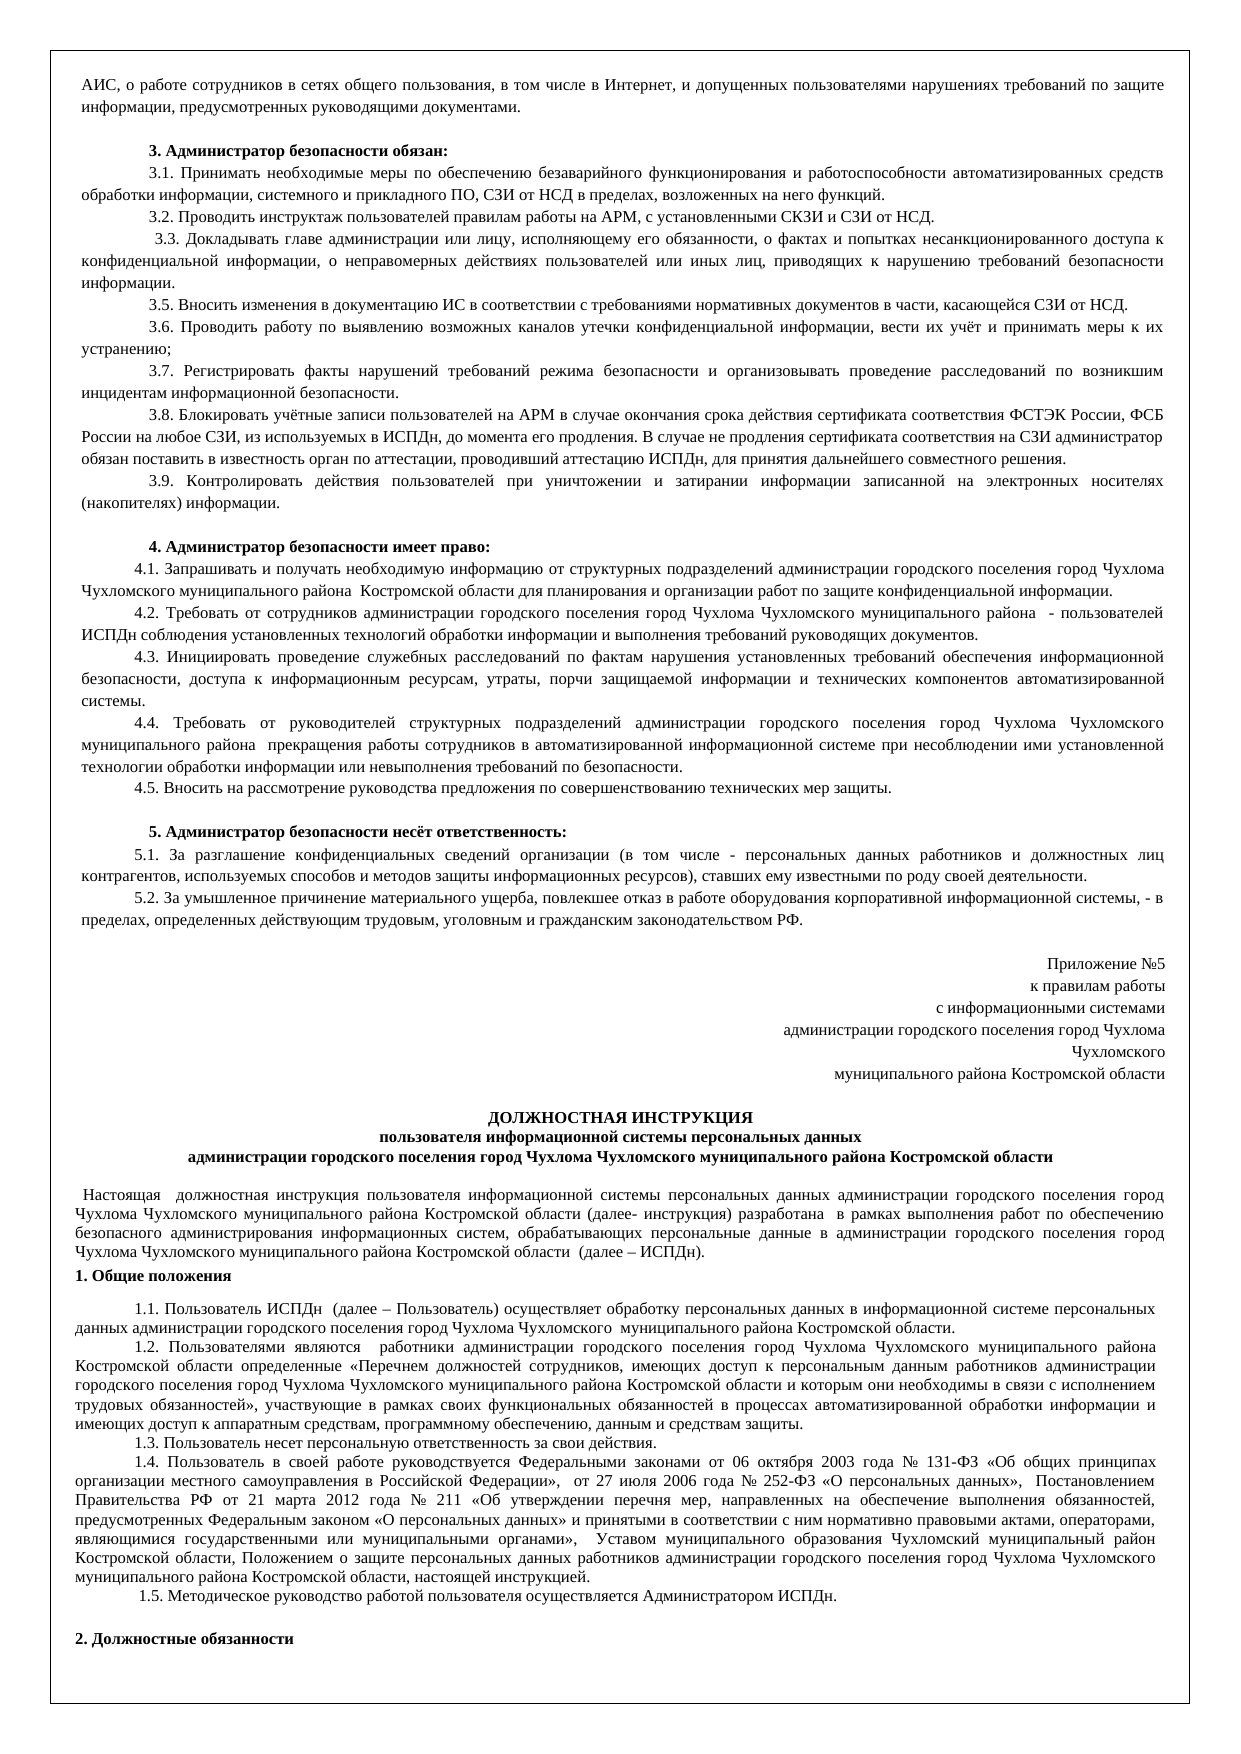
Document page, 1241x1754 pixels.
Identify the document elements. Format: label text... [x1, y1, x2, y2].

text 3.3. Докладывать главе администрации или лицу, исполняющему его обязанности, о фактах и попытках несанкционированного доступа к конфиденциальной информации, о неправомерных действиях пользователей или иных лиц, приводящих к нарушению требований безопасности информации. [81, 229, 1165, 292]
text пользователя информационной системы персональных данных [75, 1127, 1166, 1146]
text 3. Администратор безопасности обязан: [81, 141, 1165, 160]
text 5. Администратор безопасности несёт ответственность: [81, 822, 1165, 841]
text 5.1. За разглашение конфиденциальных сведений организации (в том числе - персональных данных работников и должностных лиц контрагентов, используемых способов и методов защиты информационных ресурсов), ставших ему известными по роду своей деятельности. [81, 844, 1165, 885]
text 1.2. Пользователями являются работники администрации городского поселения город Чухлома Чухломского муниципального района Костромской области определенные «Перечнем должностей сотрудников, имеющих доступ к персональным данным работников администрации городского поселения город Чухлома Чухломского муниципального района Костромской области и которым они необходимы в связи с исполнением трудовых обязанностей», участвующие в рамках своих функциональных обязанностей в процессах автоматизированной обработки информации и имеющих доступ к аппаратным средствам, программному обеспечению, данным и средствам защиты. [75, 1337, 1157, 1433]
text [81, 75, 1165, 116]
text 1.5. Методическое руководство работой пользователя осуществляется Администратором ИСПДн. [75, 1586, 1157, 1605]
text 1.3. Пользователь несет персональную ответственность за свои действия. [75, 1433, 1157, 1452]
text с информационными системами [75, 998, 1165, 1017]
text 4.1. Запрашивать и получать необходимую информацию от структурных подразделений администрации городского поселения город Чухлома Чухломского муниципального района Костромской области для планирования и организации работ по защите конфиденциальной информации. [81, 558, 1165, 600]
text администрации городского поселения город Чухлома Чухломского муниципального района Костромской области [75, 1146, 1166, 1166]
text администрации городского поселения город Чухлома Чухломского [75, 1020, 1165, 1061]
text 4.3. Инициировать проведение служебных расследований по фактам нарушения установленных требований обеспечения информационной безопасности, доступа к информационным ресурсам, утраты, порчи защищаемой информации и технических компонентов автоматизированной системы. [81, 646, 1165, 709]
text 3.2. Проводить инструктаж пользователей правилам работы на АРМ, с установленными СКЗИ и СЗИ от НСД. [81, 207, 1165, 226]
text 1. Общие положения [75, 1266, 1165, 1285]
text ДОЛЖНОСТНАЯ ИНСТРУКЦИЯ [75, 1108, 1166, 1127]
text 1.1. Пользователь ИСПДн (далее – Пользователь) осуществляет обработку персональных данных в информационной системе персональных данных администрации городского поселения город Чухлома Чухломского муниципального района Костромской области. [75, 1298, 1157, 1337]
text Настоящая должностная инструкция пользователя информационной системы персональных данных администрации городского поселения город Чухлома Чухломского муниципального района Костромской области (далее- инструкция) разработана в рамках выполнения работ по обеспечению безопасного администрирования информационных систем, обрабатывающих персональные данные в администрации городского поселения город Чухлома Чухломского муниципального района Костромской области (далее – ИСПДн). [75, 1185, 1166, 1261]
text 2. Должностные обязанности [75, 1628, 1165, 1648]
text 1.4. Пользователь в своей работе руководствуется Федеральными законами от 06 октября 2003 года № 131-ФЗ «Об общих принципах организации местного самоуправления в Российской Федерации», от 27 июля № 252-ФЗ «О персональных данных», Постановлением Правительства РФ от 21 марта 2012 года № 211 «Об утверждении перечня мер, направленных на обеспечение выполнения обязанностей, предусмотренных Федеральным законом «О персональных данных» и принятыми в соответствии с ним нормативно правовыми актами, операторами, являющимися государственными или муниципальными органами», Уставом муниципального образования Чухломский муниципальный район Костромской области, Положением о защите персональных данных работников администрации городского поселения город Чухлома Чухломского муниципального района Костромской области, настоящей инструкцией. [75, 1452, 1157, 1586]
text Приложение №5 [75, 954, 1165, 973]
text 3.5. Вносить изменения в документацию ИС в соответствии с требованиями нормативных документов в части, касающейся СЗИ от НСД. [81, 295, 1165, 314]
text 3.8. Блокировать учётные записи пользователей на АРМ в случае окончания срока действия сертификата соответствия ФСТЭК России, ФСБ России на любое СЗИ, из используемых в ИСПДн, до момента его продления. В случае не продления сертификата соответствия на СЗИ администратор обязан поставить в известность орган по аттестации, проводивший аттестацию ИСПДн, для принятия дальнейшего совместного решения. [81, 405, 1165, 468]
text 5.2. За умышленное причинение материального ущерба, повлекшее отказ в работе оборудования корпоративной информационной системы, - в пределах, определенных действующим трудовым, уголовным и гражданским законодательством РФ. [81, 888, 1165, 929]
text 4.4. Требовать от руководителей структурных подразделений администрации городского поселения город Чухлома Чухломского муниципального района прекращения работы сотрудников в автоматизированной информационной системе при несоблюдении ими установленной технологии обработки информации или невыполнения требований по безопасности. [81, 712, 1165, 776]
text 3.9. Контролировать действия пользователей при уничтожении и затирании информации записанной на электронных носителях (накопителях) информации. [81, 471, 1165, 512]
text к правилам работы [75, 976, 1165, 995]
text 3.1. Принимать необходимые меры по обеспечению безаварийного функционирования и работоспособности автоматизированных средств обработки информации, системного и прикладного ПО, СЗИ от НСД в пределах, возложенных на него функций. [81, 163, 1165, 204]
text 4. Администратор безопасности имеет право: [81, 537, 1165, 556]
text 3.6. Проводить работу по выявлению возможных каналов утечки конфиденциальной информации, вести их учёт и принимать меры к их устранению; [81, 317, 1165, 358]
text муниципального района Костромской области [75, 1064, 1165, 1083]
text 4.2. Требовать от сотрудников администрации городского поселения город Чухлома Чухломского муниципального района - пользователей ИСПДн соблюдения установленных технологий обработки информации и выполнения требований руководящих документов. [81, 602, 1165, 644]
text 4.5. Вносить на рассмотрение руководства предложения по совершенствованию технических мер защиты. [81, 778, 1165, 797]
text 3.7. Регистрировать факты нарушений требований режима безопасности и организовывать проведение расследований по возникшим инцидентам информационной безопасности. [81, 361, 1165, 402]
